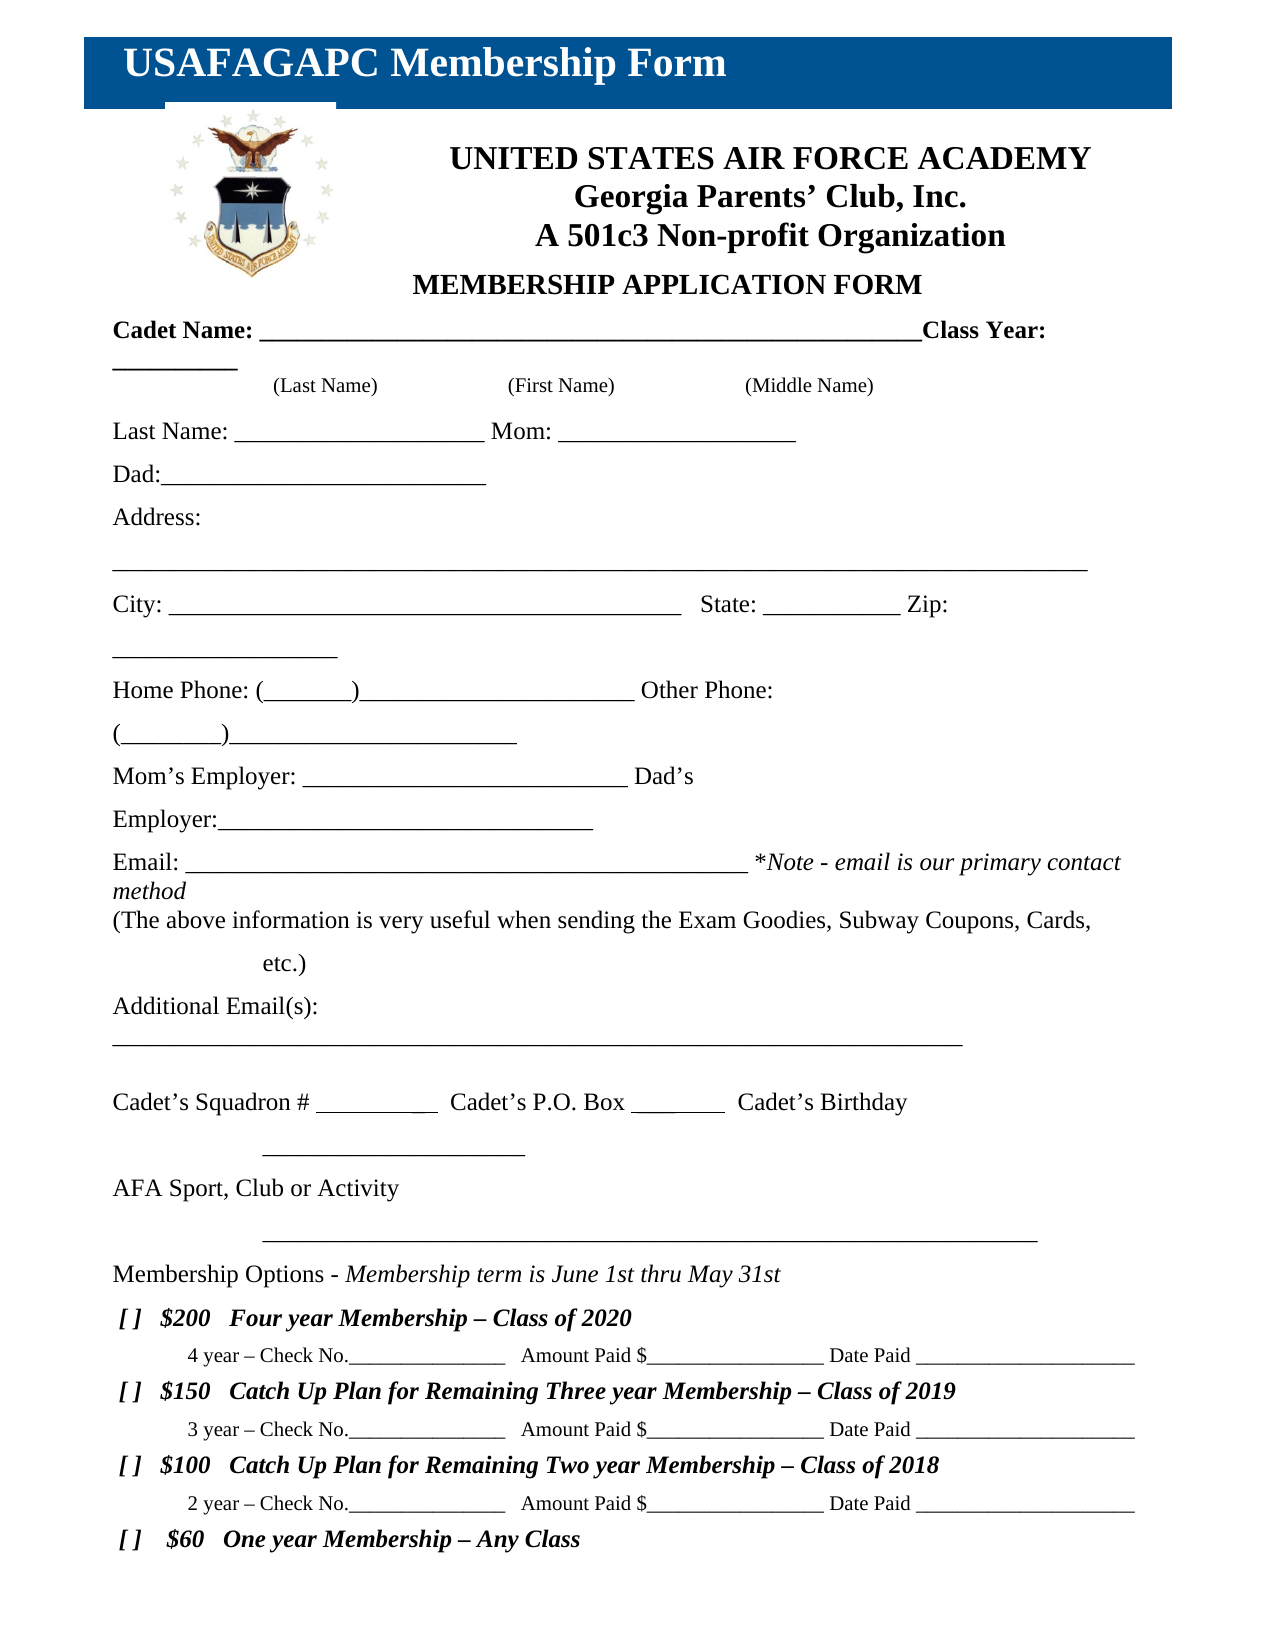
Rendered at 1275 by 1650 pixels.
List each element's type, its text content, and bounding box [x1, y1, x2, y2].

picture [165, 102, 337, 283]
text Address: ______________________________________________________________________________ [112, 502, 1140, 574]
text 3 year – Check No._______________ Amount Paid $_________________ Date Paid _____________________ [187, 1417, 1140, 1441]
text UNITED STATES AIR FORCE ACADEMY [401, 138, 1140, 176]
text [ ] $100 Catch Up Plan for Remaining Two year Membership – Class of 2018 [112, 1450, 1140, 1479]
text [ ] $150 Catch Up Plan for Remaining Three year Membership – Class of 2019 [112, 1376, 1140, 1405]
text AFA Sport, Club or Activity ______________________________________________________________ [112, 1173, 1140, 1245]
text Additional Email(s): ____________________________________________________________________ [112, 991, 1140, 1049]
text City: _________________________________________ State: ___________ Zip: __________________ [112, 589, 1140, 661]
text Cadet Name: _____________________________________________________Class Year: __________ [112, 315, 1140, 373]
text [ ] $200 Four year Membership – Class of 2020 [112, 1303, 1140, 1331]
subtitle MEMBERSHIP APPLICATION FORM [337, 267, 1140, 301]
text Last Name: ____________________ Mom: ___________________ Dad:__________________________ [112, 416, 1140, 488]
text Membership Options - Membership term is June 1st thru May 31st [112, 1259, 1140, 1288]
text [ ] $60 One year Membership – Any Class [112, 1524, 1140, 1553]
text (The above information is very useful when sending the Exam Goodies, Subway Coupons, Cards, etc.) [112, 905, 1140, 977]
text Georgia Parents’ Club, Inc. [401, 176, 1140, 215]
text Cadet’s Squadron # _ Cadet’s P.O. Box ___ Cadet’s Birthday _____________________ [112, 1087, 1140, 1159]
text A 501c3 Non-profit Organization [401, 215, 1140, 253]
text Home Phone: (_______)______________________ Other Phone: (________)_______________________ [112, 675, 1140, 747]
text 4 year – Check No._______________ Amount Paid $_________________ Date Paid _____________________ [187, 1343, 1140, 1367]
text 2 year – Check No._______________ Amount Paid $_________________ Date Paid _____________________ [187, 1491, 1140, 1514]
text Email: _____________________________________________ *Note - email is our primary contact method [112, 847, 1140, 905]
text Mom’s Employer: __________________________ Dad’s Employer:______________________________ [112, 761, 1140, 833]
text (Last Name) (First Name) (Middle Name) [112, 373, 1140, 397]
